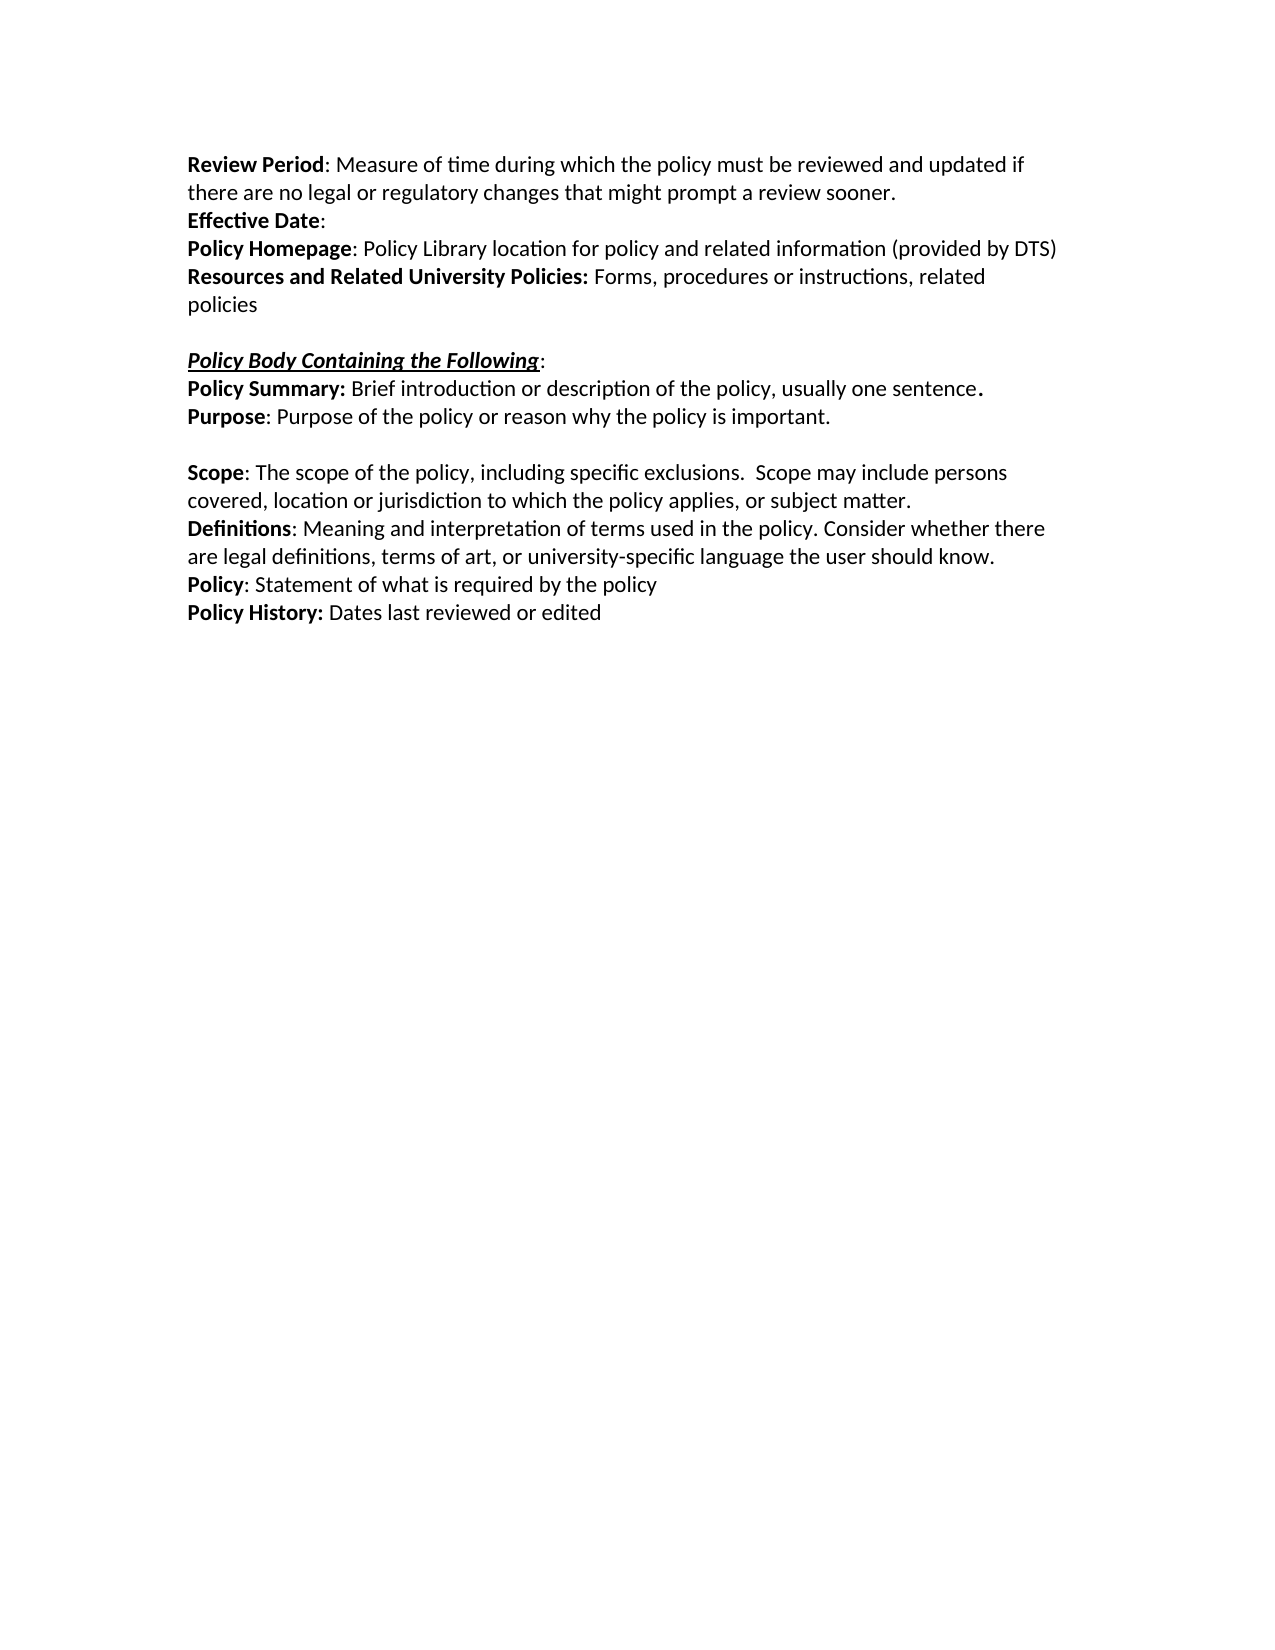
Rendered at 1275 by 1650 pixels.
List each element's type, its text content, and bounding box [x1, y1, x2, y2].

title Purpose: Purpose of the policy or reason why the policy is important. [187, 402, 1059, 430]
title Policy: Statement of what is required by the policy [187, 570, 1059, 598]
title Policy Summary: Brief introduction or description of the policy, usually one sentence. [187, 374, 1059, 402]
title Effective Date: [187, 206, 1059, 234]
title Scope: The scope of the policy, including specific exclusions. Scope may include persons covered, location or jurisdiction to which the policy applies, or subject matter. [187, 458, 1059, 514]
title Policy Homepage: Policy Library location for policy and related information (provided by DTS) [187, 234, 1059, 262]
title Definitions: Meaning and interpretation of terms used in the policy. Consider whether there are legal definitions, terms of art, or university-specific language the user should know. [187, 514, 1059, 570]
title Policy Body Containing the Following: [187, 346, 1059, 374]
title Review Period: Measure of time during which the policy must be reviewed and updated if there are no legal or regulatory changes that might prompt a review sooner. [187, 150, 1059, 206]
title Resources and Related University Policies: Forms, procedures or instructions, related policies [187, 262, 1059, 318]
title Policy History: Dates last reviewed or edited [187, 598, 1059, 626]
